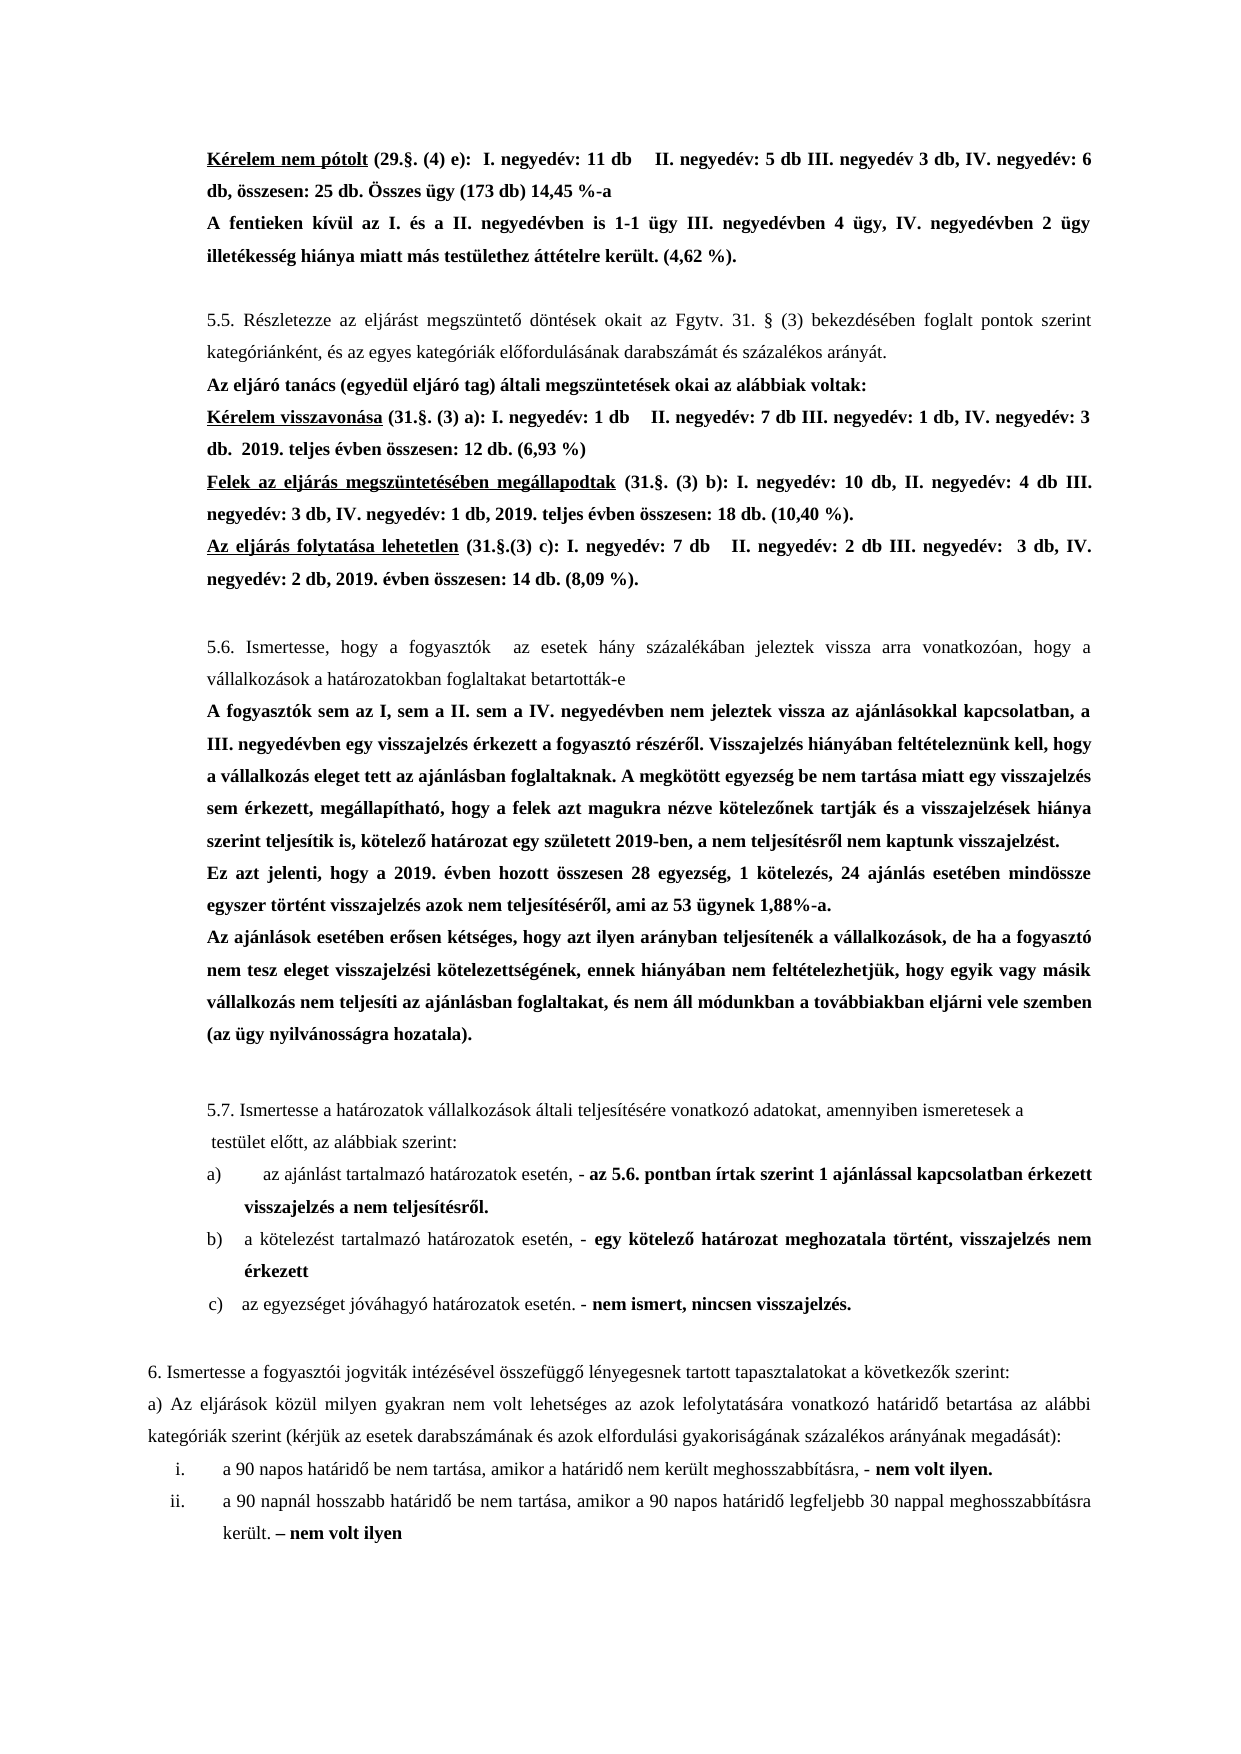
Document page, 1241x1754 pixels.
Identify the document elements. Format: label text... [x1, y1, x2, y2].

text Az eljáró tanács (egyedül eljáró tag) általi megszüntetések okai az alábbiak voltak: [207, 374, 1093, 395]
text A fentieken kívül az I. és a II. negyedévben is 1-1 ügy III. negyedévben 4 ügy, IV. negyedévben 2 ügy illetékesség hiánya miatt más testülethez áttételre került. (4,62 %). [207, 212, 1093, 266]
list a 90 napnál hosszabb határidő be nem tartása, amikor a 90 napos határidő legfeljebb 30 nappal meghosszabbításra került. – nem volt ilyen [185, 1490, 1093, 1544]
list a 90 napos határidő be nem tartása, amikor a határidő nem került meghosszabbításra, - nem volt ilyen. [185, 1458, 1093, 1479]
text Kérelem nem pótolt (29.§. (4) e): I. negyedév: 11 db II. negyedév: 5 db III. negyedév 3 db, IV. negyedév: 6 db, összesen: 25 db. Összes ügy (173 db) 14,45 %-a [207, 148, 1093, 201]
text Felek az eljárás megszüntetésében megállapodtak (31.§. (3) b): I. negyedév: 10 db, II. negyedév: 4 db III. negyedév: 3 db, IV. negyedév: 1 db, 2019. teljes évben összesen: 18 db. (10,40 %). [207, 471, 1093, 524]
text Kérelem visszavonása (31.§. (3) a): I. negyedév: 1 db II. negyedév: 7 db III. negyedév: 1 db, IV. negyedév: 3 db. 2019. teljes évben összesen: 12 db. (6,93 %) [207, 406, 1093, 460]
text 5.7. Ismertesse a határozatok vállalkozások általi teljesítésére vonatkozó adatokat, amennyiben ismeretesek a [207, 1099, 1093, 1120]
text Ez azt jelenti, hogy a 2019. évben hozott összesen 28 egyezség, 1 kötelezés, 24 ajánlás esetében mindössze egyszer történt visszajelzés azok nem teljesítéséről, ami az 53 ügynek 1,88%-a. [207, 862, 1093, 916]
text 5.6. Ismertesse, hogy a fogyasztók az esetek hány százalékában jeleztek vissza arra vonatkozóan, hogy a vállalkozások a határozatokban foglaltakat betartották-e [207, 636, 1093, 689]
text testület előtt, az alábbiak szerint: [207, 1131, 1093, 1152]
text Az eljárás folytatása lehetetlen (31.§.(3) c): I. negyedév: 7 db II. negyedév: 2 db III. negyedév: 3 db, IV. negyedév: 2 db, 2019. évben összesen: 14 db. (8,09 %). [207, 535, 1093, 589]
text a) Az eljárások közül milyen gyakran nem volt lehetséges az azok lefolytatására vonatkozó határidő betartása az alábbi kategóriák szerint (kérjük az esetek darabszámának és azok elfordulási gyakoriságának százalékos arányának megadását): [148, 1393, 1093, 1447]
text 5.5. Részletezze az eljárást megszüntető döntések okait az Fgytv. 31. § (3) bekezdésében foglalt pontok szerint kategóriánként, és az egyes kategóriák előfordulásának darabszámát és százalékos arányát. [207, 309, 1093, 363]
text c) az egyezséget jóváhagyó határozatok esetén. - nem ismert, nincsen visszajelzés. [148, 1292, 1001, 1314]
list az ajánlást tartalmazó határozatok esetén, - az 5.6. pontban írtak szerint 1 ajánlással kapcsolatban érkezett visszajelzés a nem teljesítésről. [207, 1163, 1093, 1217]
text A fogyasztók sem az I, sem a II. sem a IV. negyedévben nem jeleztek vissza az ajánlásokkal kapcsolatban, a III. negyedévben egy visszajelzés érkezett a fogyasztó részéről. Visszajelzés hiányában feltételeznünk kell, hogy a vállalkozás eleget tett az ajánlásban foglaltaknak. A megkötött egyezség be nem tartása miatt egy visszajelzés sem érkezett, megállapítható, hogy a felek azt magukra nézve kötelezőnek tartják és a visszajelzések hiánya szerint teljesítik is, kötelező határozat egy született 2019-ben, a nem teljesítésről nem kaptunk visszajelzést. [207, 700, 1093, 851]
list a kötelezést tartalmazó határozatok esetén, - egy kötelező határozat meghozatala történt, visszajelzés nem érkezett [207, 1228, 1093, 1282]
text 6. Ismertesse a fogyasztói jogviták intézésével összefüggő lényegesnek tartott tapasztalatokat a következők szerint: [148, 1361, 1093, 1382]
text Az ajánlások esetében erősen kétséges, hogy azt ilyen arányban teljesítenék a vállalkozások, de ha a fogyasztó nem tesz eleget visszajelzési kötelezettségének, ennek hiányában nem feltételezhetjük, hogy egyik vagy másik vállalkozás nem teljesíti az ajánlásban foglaltakat, és nem áll módunkban a továbbiakban eljárni vele szemben (az ügy nyilvánosságra hozatala). [207, 926, 1093, 1045]
